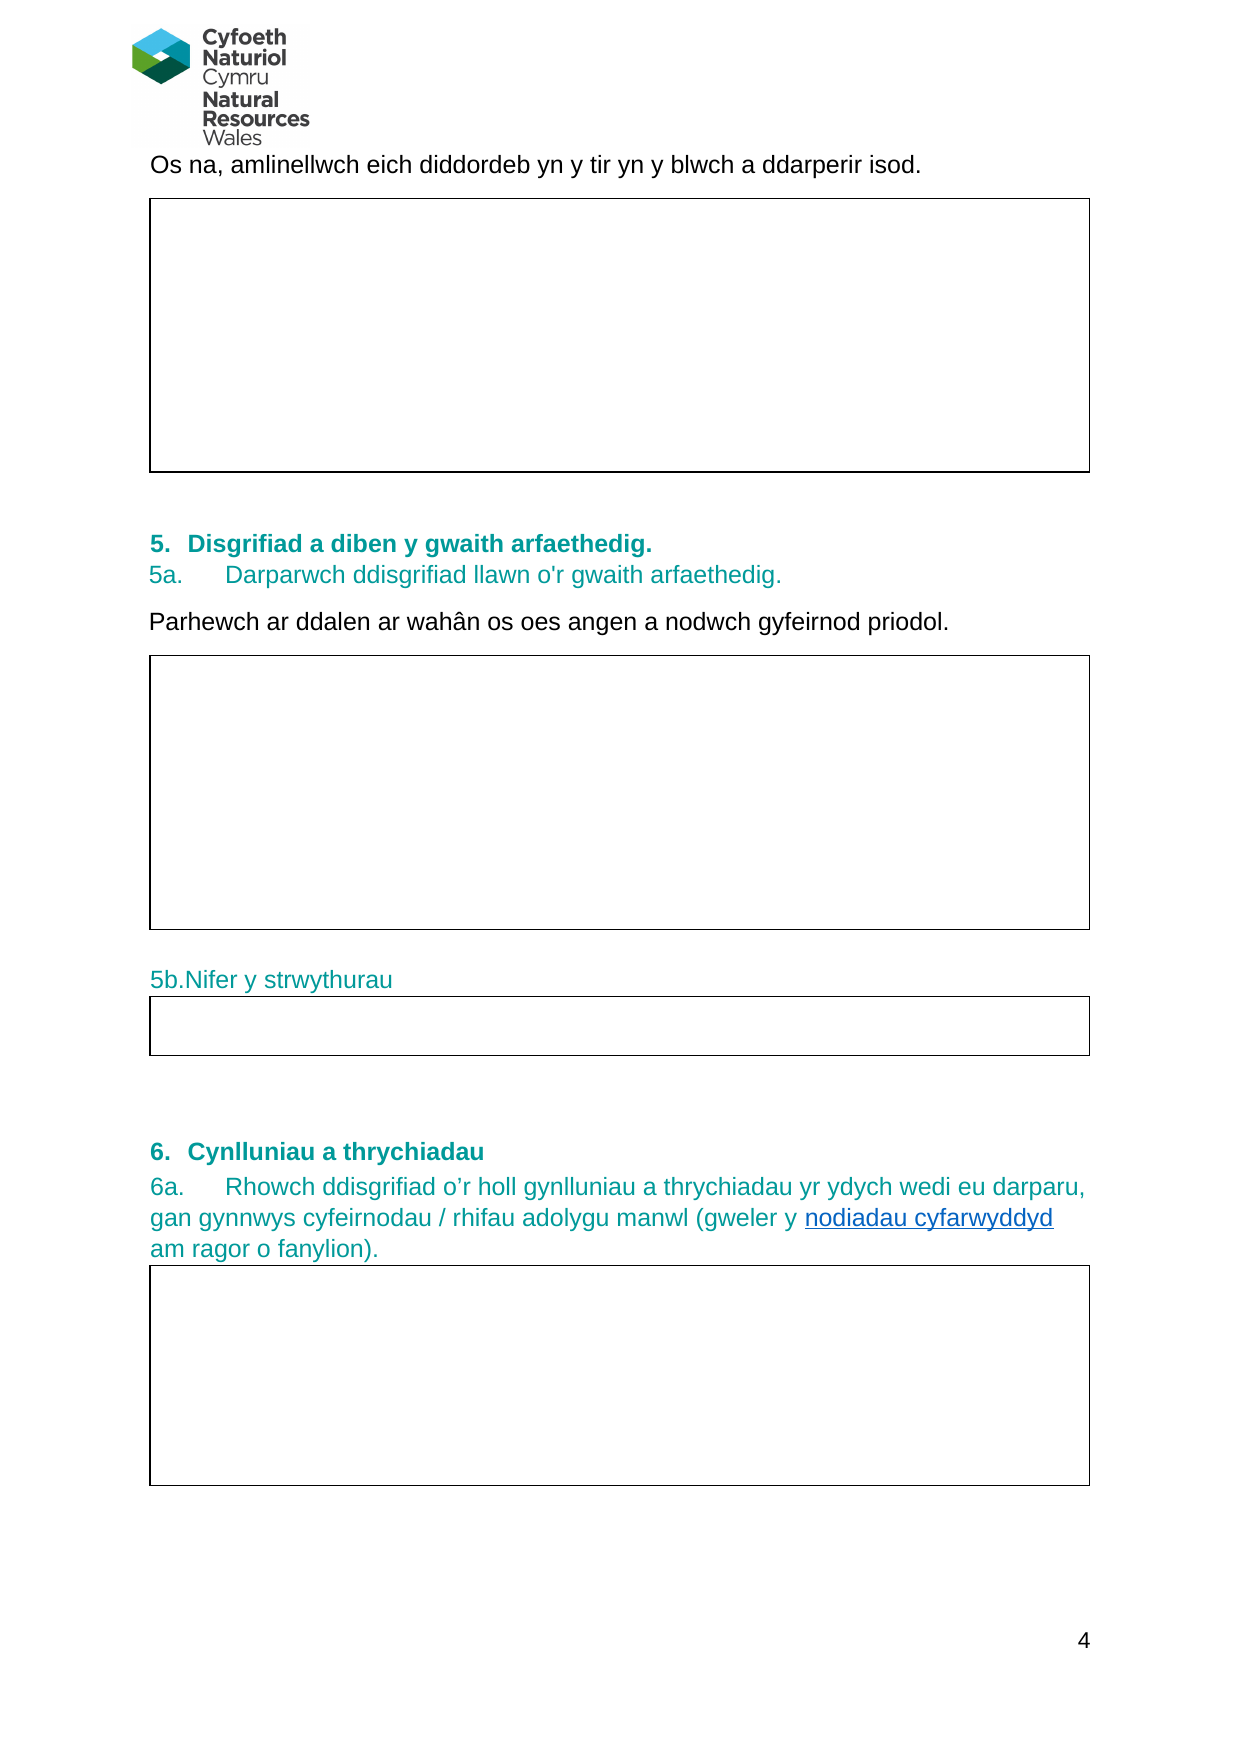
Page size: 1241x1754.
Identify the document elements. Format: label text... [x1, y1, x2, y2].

subtitle Disgrifiad a diben y gwaith arfaethedig. [150, 528, 1090, 557]
text 5a. Darparwch ddisgrifiad llawn o'r gwaith arfaethedig. [148, 559, 1090, 588]
text Os na, amlinellwch eich diddordeb yn y tir yn y blwch a ddarperir isod. [150, 150, 1090, 179]
table_header [151, 199, 1089, 471]
table_header [151, 997, 1089, 1055]
table_header [151, 1266, 1089, 1485]
subtitle 6a. Rhowch ddisgrifiad o’r holl gynlluniau a thrychiadau yr ydych wedi eu darparu, gan gynnwys cyfeirnodau / rhifau adolygu manwl (gweler y nodiadau cyfarwyddyd am ragor o fanylion). [150, 1172, 1090, 1263]
picture [131, 24, 311, 148]
subtitle Cynlluniau a thrychiadau [150, 1137, 1090, 1166]
text Parhewch ar ddalen ar wahân os oes angen a nodwch gyfeirnod priodol. [148, 607, 1090, 636]
subtitle 5b.Nifer y strwythurau [150, 965, 1090, 994]
table_header [151, 656, 1089, 929]
